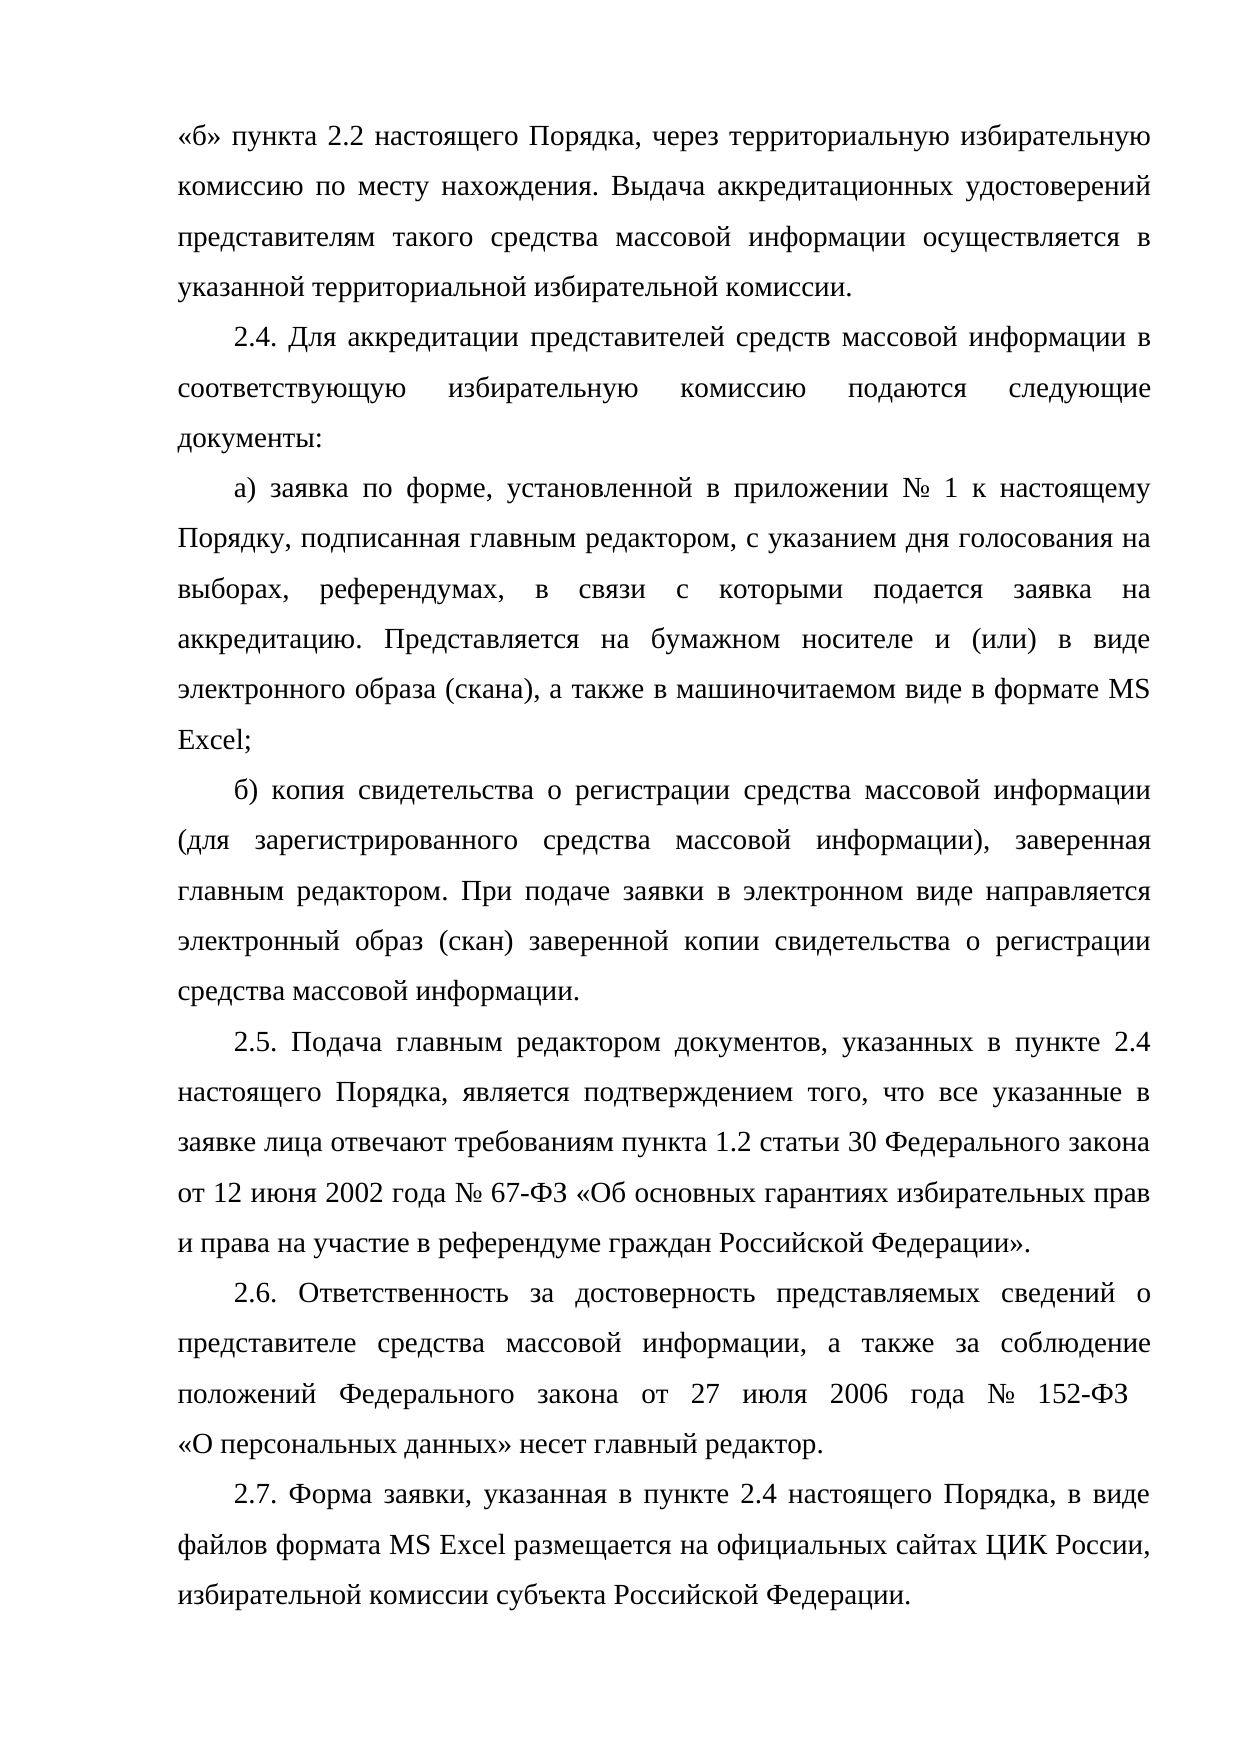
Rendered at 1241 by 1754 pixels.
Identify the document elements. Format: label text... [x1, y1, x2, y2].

text 2.7. Форма заявки, указанная в пункте 2.4 настоящего Порядка, в виде файлов формата MS Excel размещается на официальных сайтах ЦИК России, избирательной комиссии субъекта Российской Федерации. [177, 1477, 1152, 1611]
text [177, 118, 1152, 303]
text б) копия свидетельства о регистрации средства массовой информации (для зарегистрированного средства массовой информации), заверенная главным редактором. При подаче заявки в электронном виде направляется электронный образ (скан) заверенной копии свидетельства о регистрации средства массовой информации. [177, 772, 1152, 1007]
text 2.6. Ответственность за достоверность представляемых сведений о представителе средства массовой информации, а также за соблюдение положений Федерального закона от 27 июля 2006 года № 152-ФЗ «О персональных данных» несет главный редактор. [177, 1275, 1152, 1460]
text 2.4. Для аккредитации представителей средств массовой информации в соответствующую избирательную комиссию подаются следующие документы: [177, 319, 1152, 453]
text 2.5. Подача главным редактором документов, указанных в пункте 2.4 настоящего Порядка, является подтверждением того, что все указанные в заявке лица отвечают требованиям пункта 1.2 статьи 30 Федерального закона от 12 июня 2002 года № 67-ФЗ «Об основных гарантиях избирательных прав и права на участие в референдуме граждан Российской Федерации». [177, 1024, 1152, 1258]
text а) заявка по форме, установленной в приложении № 1 к настоящему Порядку, подписанная главным редактором, с указанием дня голосования на выборах, референдумах, в связи с которыми подается заявка на аккредитацию. Представляется на бумажном носителе и (или) в виде электронного образа (скана), а также в машиночитаемом виде в формате MS Excel; [177, 470, 1152, 755]
